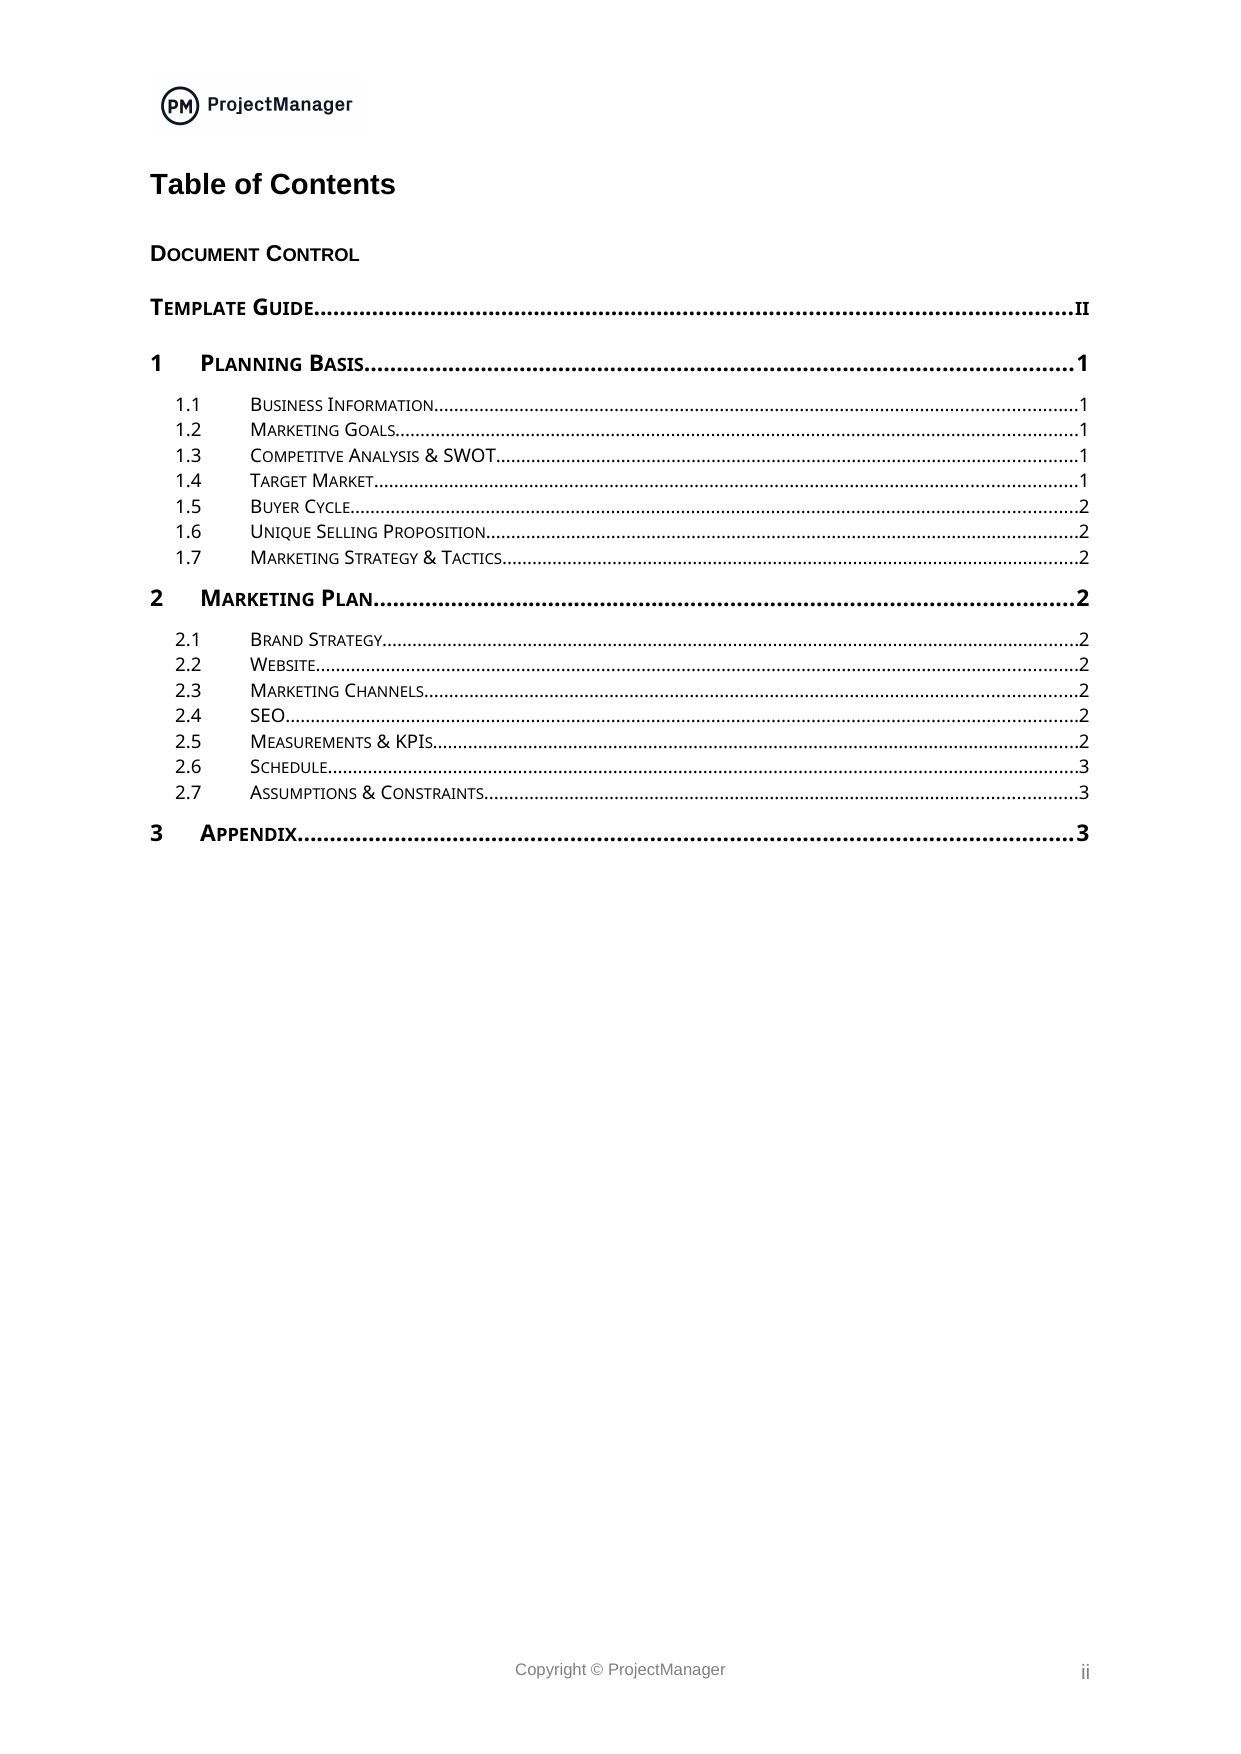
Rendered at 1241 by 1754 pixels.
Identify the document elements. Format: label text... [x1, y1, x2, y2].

text 2.5 Measurements & KPIs 2 [175, 728, 1090, 753]
text Table of Contents [150, 167, 1090, 201]
text 3 Appendix 3 [150, 817, 1090, 848]
text 1.5 Buyer Cycle 2 [175, 493, 1090, 518]
text 1.3 Competitve Analysis & SWOT 1 [175, 442, 1090, 467]
text 2.7 Assumptions & Constraints 3 [175, 779, 1090, 804]
text 2.4 SEO 2 [175, 702, 1090, 728]
text 2.1 Brand Strategy 2 [175, 626, 1090, 651]
text 1.4 Target Market 1 [175, 467, 1090, 493]
text 2 Marketing Plan 2 [150, 582, 1090, 613]
text 1 Planning Basis 1 [150, 347, 1090, 378]
text 2.3 Marketing Channels 2 [175, 677, 1090, 702]
text Template Guide ii [150, 291, 1090, 322]
picture [150, 75, 365, 136]
text 1.2 Marketing Goals 1 [175, 416, 1090, 442]
text 2.2 Website 2 [175, 651, 1090, 677]
text 1.1 Business Information 1 [175, 391, 1090, 416]
text Document Control i [150, 239, 1090, 266]
text 1.6 Unique Selling Proposition 2 [175, 518, 1090, 544]
text 1.7 Marketing Strategy & Tactics 2 [175, 544, 1090, 569]
text 2.6 Schedule 3 [175, 753, 1090, 779]
